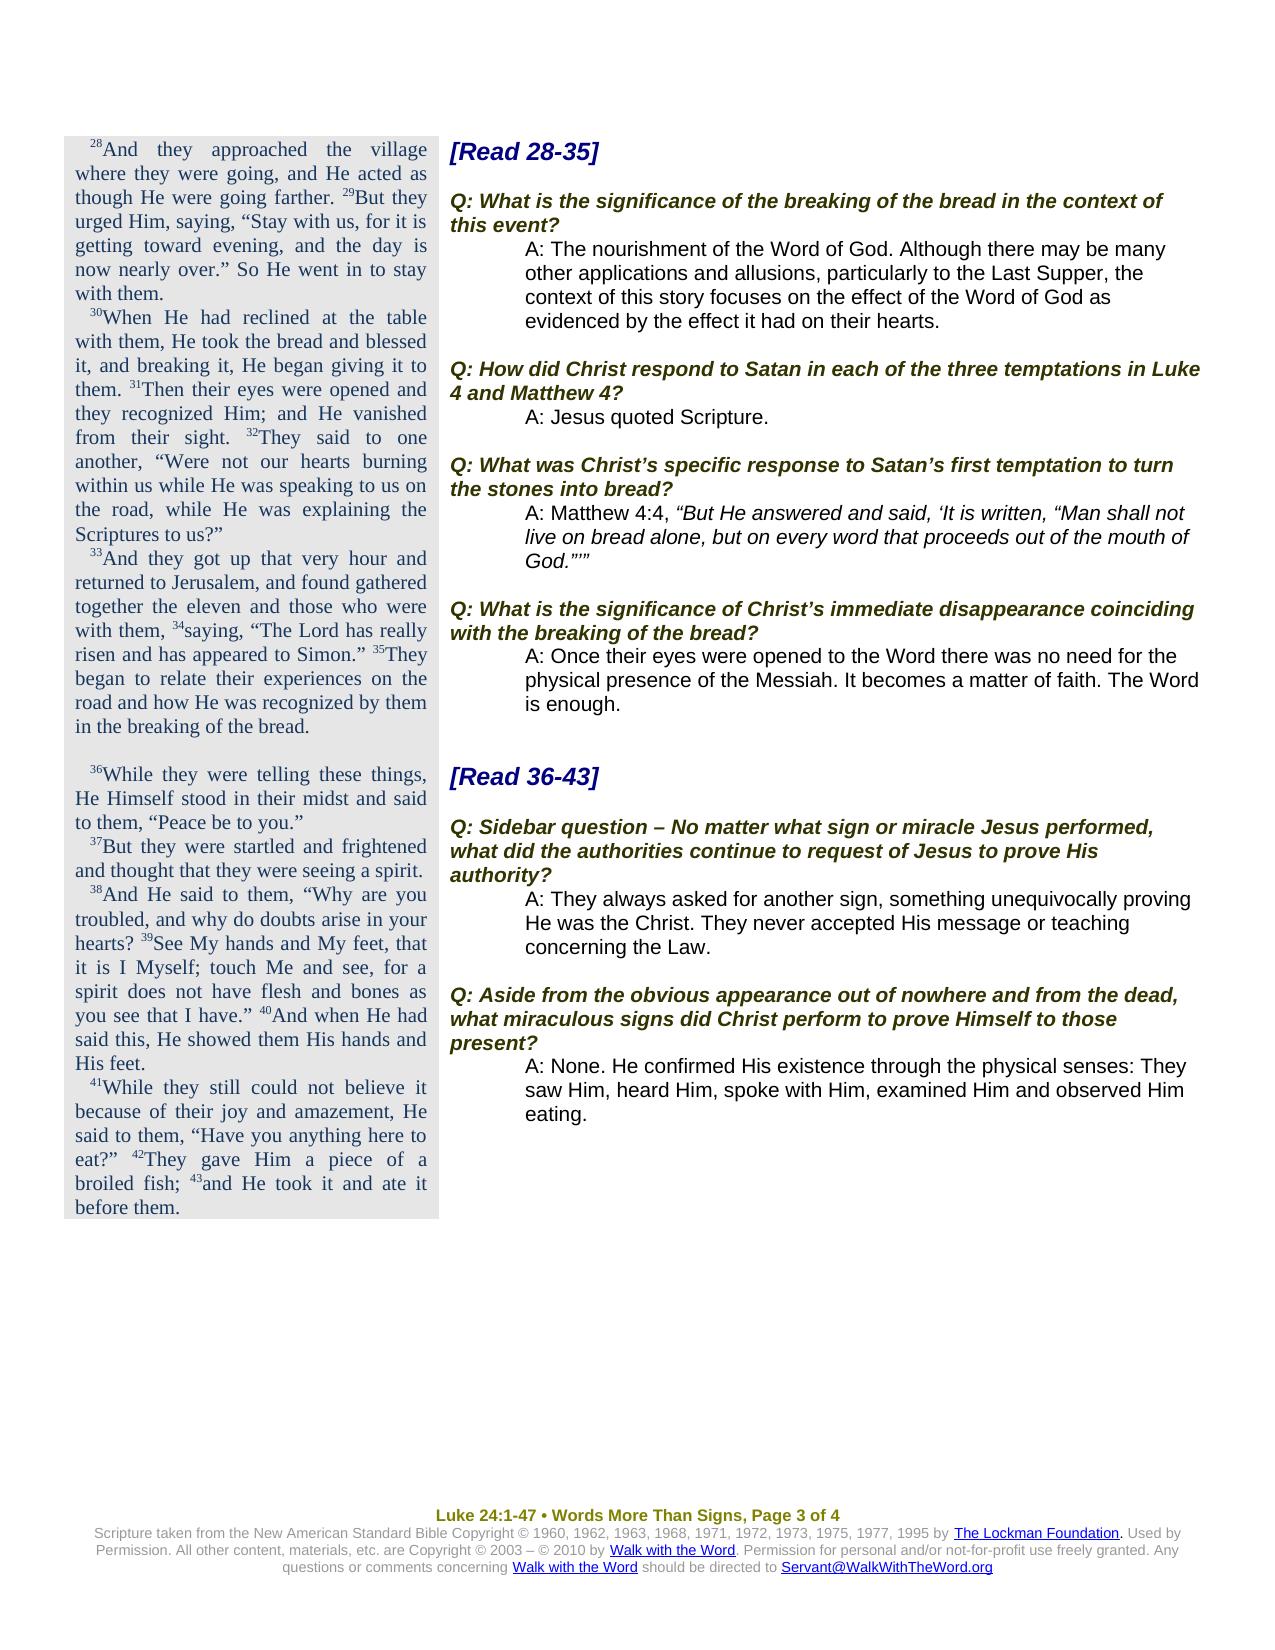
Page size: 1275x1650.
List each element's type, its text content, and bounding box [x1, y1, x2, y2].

table_cell [Read -] Q: Sidebar question – No matter what sign or miracle Jesus performed, what did the authorities continue to request of Jesus to prove His authority? A: They always asked for another sign, something unequivocally proving He was the Christ. They never accepted His message or teaching concerning the Law. Q: Aside from the obvious appearance out of nowhere and from the dead, what miraculous signs did Christ perform to prove Himself to those present? A: None. He confirmed His existence through the physical senses: They saw Him, heard Him, spoke with Him, examined Him and observed Him eating. [439, 762, 1213, 1219]
table_header [Read -] Q: What is the significance of the breaking of the bread in the context of this event? A: The nourishment of the Word of God. Although there may be many other applications and allusions, particularly to the Last Supper, the context of this story focuses on the effect of the Word of God as evidenced by the effect it had on their hearts. Q: How did Christ respond to Satan in each of the three temptations in Luke and Matthew ? A: Jesus quoted Scripture. Q: What was Christ’s specific response to Satan’s first temptation to turn the stones into bread? A: Matthew :, “But He answered and said, ‘It is written, “Man shall not live on bread alone, but on every word that proceeds out of the mouth of God.”’” Q: What is the significance of Christ’s immediate disappearance coinciding with the breaking of the bread? A: Once their eyes were opened to the Word there was no need for the physical presence of the Messiah. It becomes a matter of faith. The Word is enough. [439, 136, 1213, 762]
table_cell While they were telling these things, He Himself stood in their midst and said to them, “Peace be to you.” But they were startled and frightened and thought that they were seeing a spirit. And He said to them, “Why are you troubled, and why do doubts arise in your hearts? See My hands and My feet, that it is I Myself; touch Me and see, for a spirit does not have flesh and bones as you see that I have.” And when He had said this, He showed them His hands and His feet. While they still could not believe it because of their joy and amazement, He said to them, “Have you anything here to eat?” They gave Him a piece of a broiled fish; and He took it and ate it before them. [64, 762, 439, 1219]
table_header And they approached the village where they were going, and He acted as though He were going farther. But they urged Him, saying, “Stay with us, for it is getting toward evening, and the day is now nearly over.” So He went in to stay with them. When He had reclined at the table with them, He took the bread and blessed it, and breaking it, He began giving it to them. Then their eyes were opened and they recognized Him; and He vanished from their sight. They said to one another, “Were not our hearts burning within us while He was speaking to us on the road, while He was explaining the Scriptures to us?” And they got up that very hour and returned to , and found gathered together the eleven and those who were with them, saying, “The Lord has really risen and has appeared to Simon.” They began to relate their experiences on the road and how He was recognized by them in the breaking of the bread. [64, 136, 439, 762]
